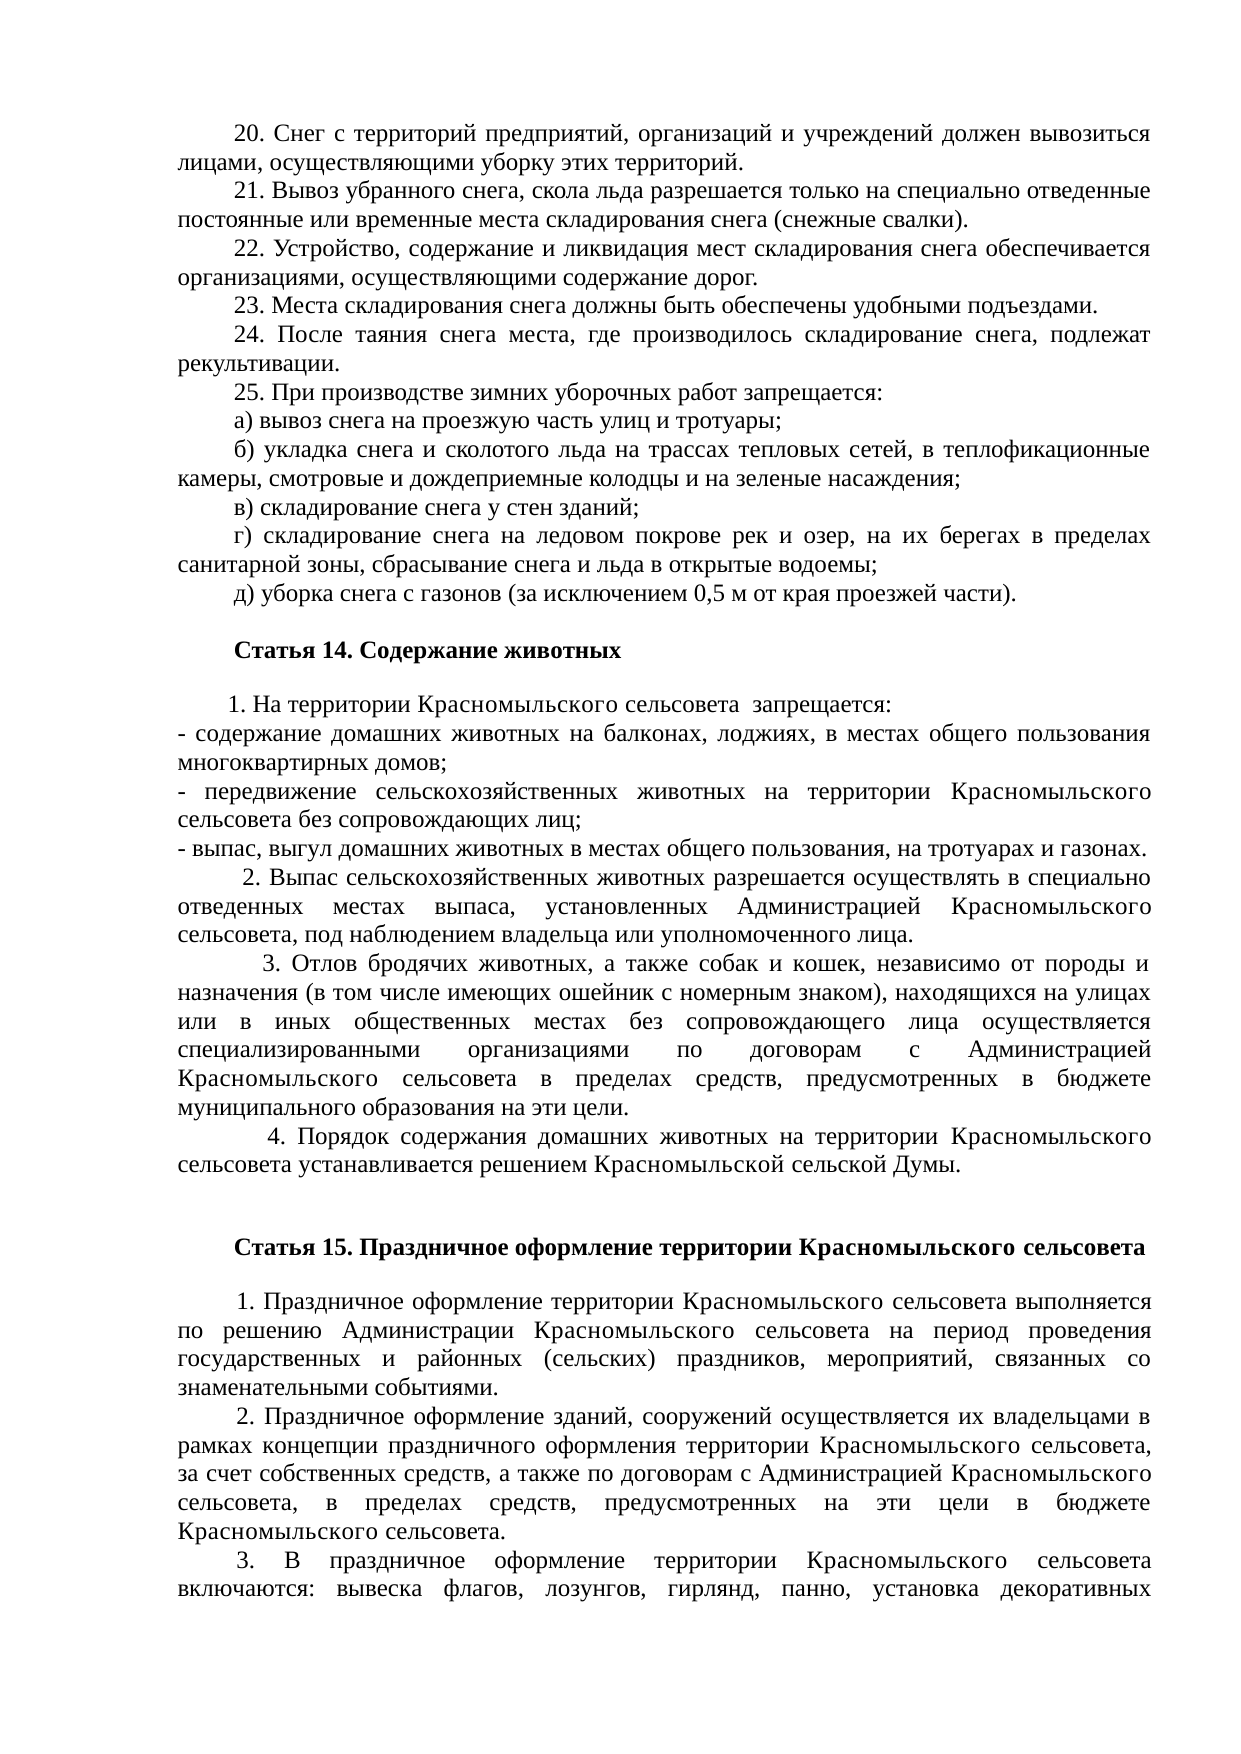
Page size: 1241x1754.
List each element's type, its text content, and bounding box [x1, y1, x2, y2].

text б) укладка снега и сколотого льда на трассах тепловых сетей, в теплофикационные камеры, смотровые и дождеприемные колодцы и на зеленые насаждения; [177, 434, 1152, 492]
text Статья 14. Содержание животных [177, 636, 1152, 664]
text - передвижение сельскохозяйственных животных на территории Красномыльского сельсовета без сопровождающих лиц; [177, 776, 1152, 833]
text - содержание домашних животных на балконах, лоджиях, в местах общего пользования многоквартирных домов; [177, 718, 1152, 776]
text 21. Вывоз убранного снега, скола льда разрешается только на специально отведенные постоянные или временные места складирования снега (снежные свалки). [177, 176, 1152, 233]
text 24. После таяния снега места, где производилось складирование снега, подлежат рекультивации. [177, 319, 1152, 377]
text 23. Места складирования снега должны быть обеспечены удобными подъездами. [177, 291, 1152, 319]
text в) складирование снега у стен зданий; [177, 492, 1152, 521]
text 20. Снег с территорий предприятий, организаций и учреждений должен вывозиться лицами, осуществляющими уборку этих территорий. [177, 118, 1152, 176]
text а) вывоз снега на проезжую часть улиц и тротуары; [177, 406, 1152, 434]
text 1. Праздничное оформление территории Красномыльского сельсовета выполняется по решению Администрации Красномыльского сельсовета на период проведения государственных и районных (сельских) праздников, мероприятий, связанных со знаменательными событиями. [177, 1286, 1152, 1401]
text Статья 15. Праздничное оформление территории Красномыльского сельсовета [177, 1232, 1152, 1261]
text г) складирование снега на ледовом покрове рек и озер, на их берегах в пределах санитарной зоны, сбрасывание снега и льда в открытые водоемы; [177, 521, 1152, 578]
text - выпас, выгул домашних животных в местах общего пользования, на тротуарах и газонах. [177, 833, 1152, 862]
text 4. Порядок содержания домашних животных на территории Красномыльского сельсовета устанавливается решением Красномыльской сельской Думы. [177, 1121, 1152, 1178]
text 3. Отлов бродячих животных, а также собак и кошек, независимо от породы и назначения (в том числе имеющих ошейник с номерным знаком), находящихся на улицах или в иных общественных местах без сопровождающего лица осуществляется специализированными организациями по договорам с Администрацией Красномыльского сельсовета в пределах средств, предусмотренных в бюджете муниципального образования на эти цели. [177, 948, 1152, 1121]
text 2. Праздничное оформление зданий, сооружений осуществляется их владельцами в рамках концепции праздничного оформления территории Красномыльского сельсовета, за счет собственных средств, а также по договорам с Администрацией Красномыльского сельсовета, в пределах средств, предусмотренных на эти цели в бюджете Красномыльского сельсовета. [177, 1401, 1152, 1545]
text д) уборка снега с газонов (за исключением от края проезжей части). [177, 578, 1152, 607]
text 1. На территории Красномыльского сельсовета запрещается: [177, 689, 1152, 718]
text 22. Устройство, содержание и ликвидация мест складирования снега обеспечивается организациями, осуществляющими содержание дорог. [177, 233, 1152, 291]
text 2. Выпас сельскохозяйственных животных разрешается осуществлять в специально отведенных местах выпаса, установленных Администрацией Красномыльского сельсовета, под наблюдением владельца или уполномоченного лица. [177, 862, 1152, 948]
text 25. При производстве зимних уборочных работ запрещается: [177, 377, 1152, 406]
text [177, 1545, 1152, 1602]
